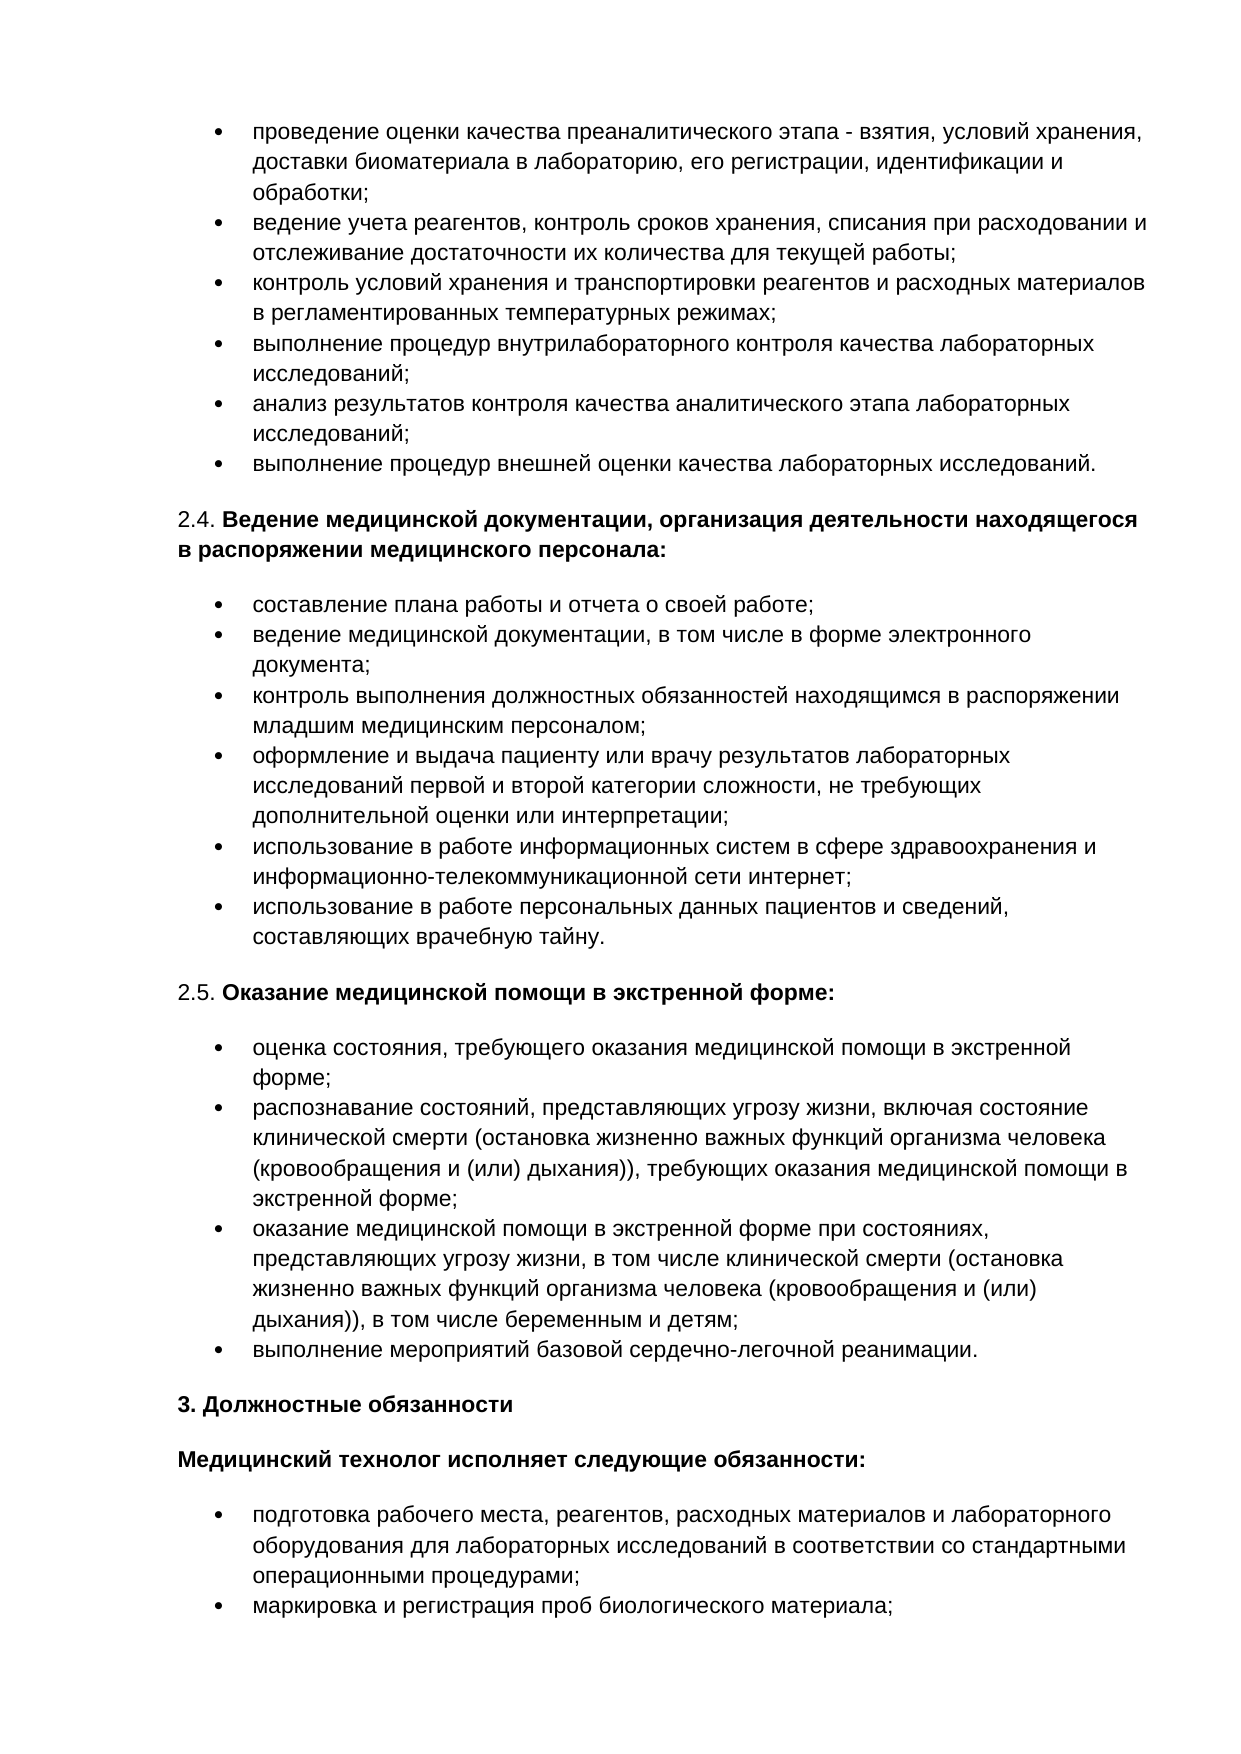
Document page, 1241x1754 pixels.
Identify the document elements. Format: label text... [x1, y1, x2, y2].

list контроль выполнения должностных обязанностей находящимся в распоряжении младшим медицинским персоналом; [215, 682, 1152, 738]
list ведение учета реагентов, контроль сроков хранения, списания при расходовании и отслеживание достаточности их количества для текущей работы; [215, 209, 1152, 265]
list проведение оценки качества преаналитического этапа - взятия, условий хранения, доставки биоматериала в лабораторию, его регистрации, идентификации и обработки; [215, 118, 1152, 205]
list ведение медицинской документации, в том числе в форме электронного документа; [215, 621, 1152, 678]
list составление плана работы и отчета о своей работе; [215, 591, 1152, 617]
list использование в работе информационных систем в сфере здравоохранения и информационно-телекоммуникационной сети интернет; [215, 833, 1152, 889]
list анализ результатов контроля качества аналитического этапа лабораторных исследований; [215, 390, 1152, 447]
list выполнение процедур внешней оценки качества лабораторных исследований. [215, 450, 1152, 477]
list подготовка рабочего места, реагентов, расходных материалов и лабораторного оборудования для лабораторных исследований в соответствии со стандартными операционными процедурами; [215, 1501, 1152, 1588]
list оформление и выдача пациенту или врачу результатов лабораторных исследований первой и второй категории сложности, не требующих дополнительной оценки или интерпретации; [215, 742, 1152, 829]
list выполнение мероприятий базовой сердечно-легочной реанимации. [215, 1336, 1152, 1362]
text 3. Должностные обязанности [177, 1391, 1152, 1417]
text 2.5. Оказание медицинской помощи в экстренной форме: [177, 978, 1152, 1005]
list контроль условий хранения и транспортировки реагентов и расходных материалов в регламентированных температурных режимах; [215, 269, 1152, 326]
list использование в работе персональных данных пациентов и сведений, составляющих врачебную тайну. [215, 893, 1152, 950]
list выполнение процедур внутрилабораторного контроля качества лабораторных исследований; [215, 329, 1152, 386]
text 2.4. Ведение медицинской документации, организация деятельности находящегося в распоряжении медицинского персонала: [177, 506, 1152, 562]
list оказание медицинской помощи в экстренной форме при состояниях, представляющих угрозу жизни, в том числе клинической смерти (остановка жизненно важных функций организма человека (кровообращения и (или) дыхания)), в том числе беременным и детям; [215, 1215, 1152, 1332]
list распознавание состояний, представляющих угрозу жизни, включая состояние клинической смерти (остановка жизненно важных функций организма человека (кровообращения и (или) дыхания)), требующих оказания медицинской помощи в экстренной форме; [215, 1094, 1152, 1211]
text Медицинский технолог исполняет следующие обязанности: [177, 1446, 1152, 1473]
list маркировка и регистрация проб биологического материала; [215, 1592, 1152, 1618]
list оценка состояния, требующего оказания медицинской помощи в экстренной форме; [215, 1034, 1152, 1090]
